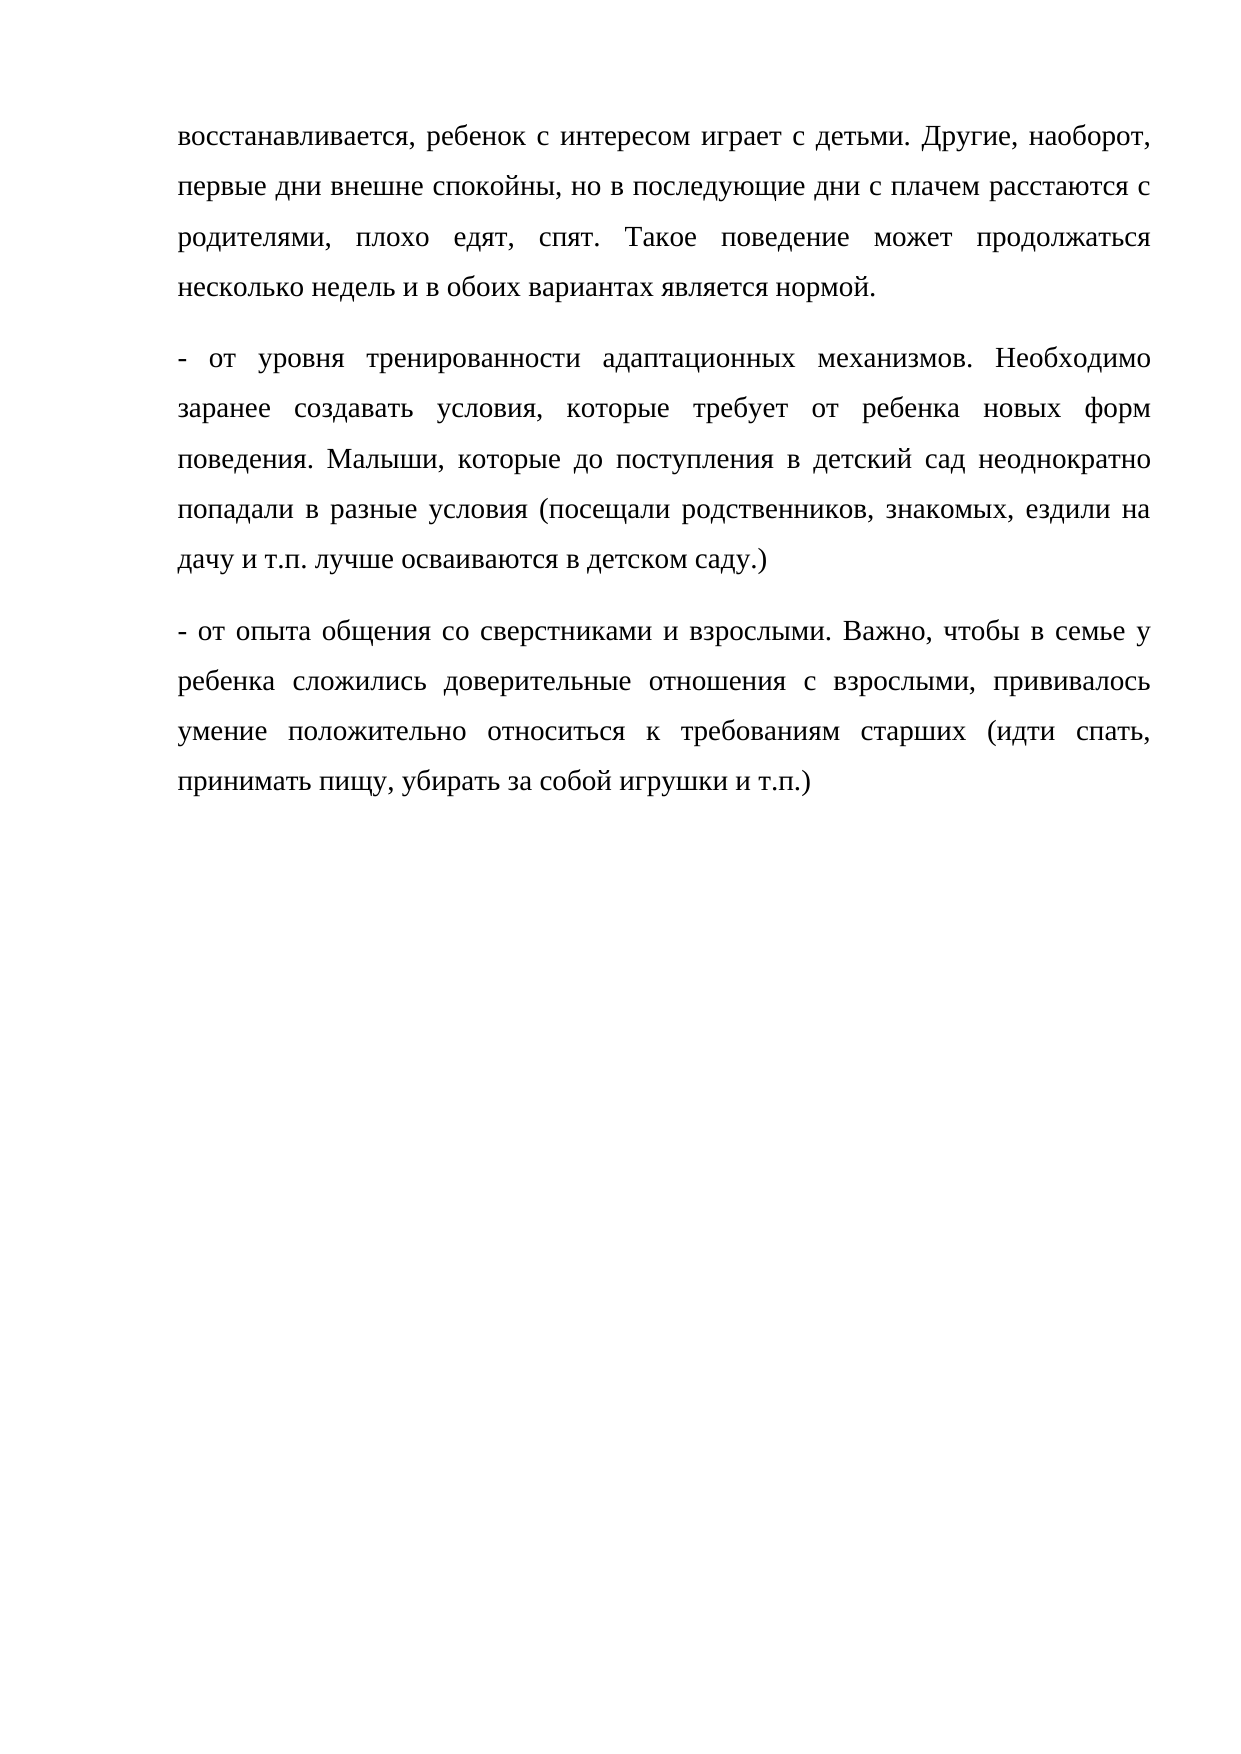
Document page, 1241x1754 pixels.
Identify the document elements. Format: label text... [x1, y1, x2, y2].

text - от опыта общения со сверстниками и взрослыми. Важно, чтобы в семье у ребенка сложились доверительные отношения с взрослыми, прививалось умение положительно относиться к требованиям старших (идти спать, принимать пищу, убирать за собой игрушки и т.п.) [177, 613, 1152, 797]
text - от уровня тренированности адаптационных механизмов. Необходимо заранее создавать условия, которые требует от ребенка новых форм поведения. Малыши, которые до поступления в детский сад неоднократно попадали в разные условия (посещали родственников, знакомых, ездили на дачу и т.п. лучше осваиваются в детском саду.) [177, 340, 1152, 575]
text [177, 118, 1152, 303]
